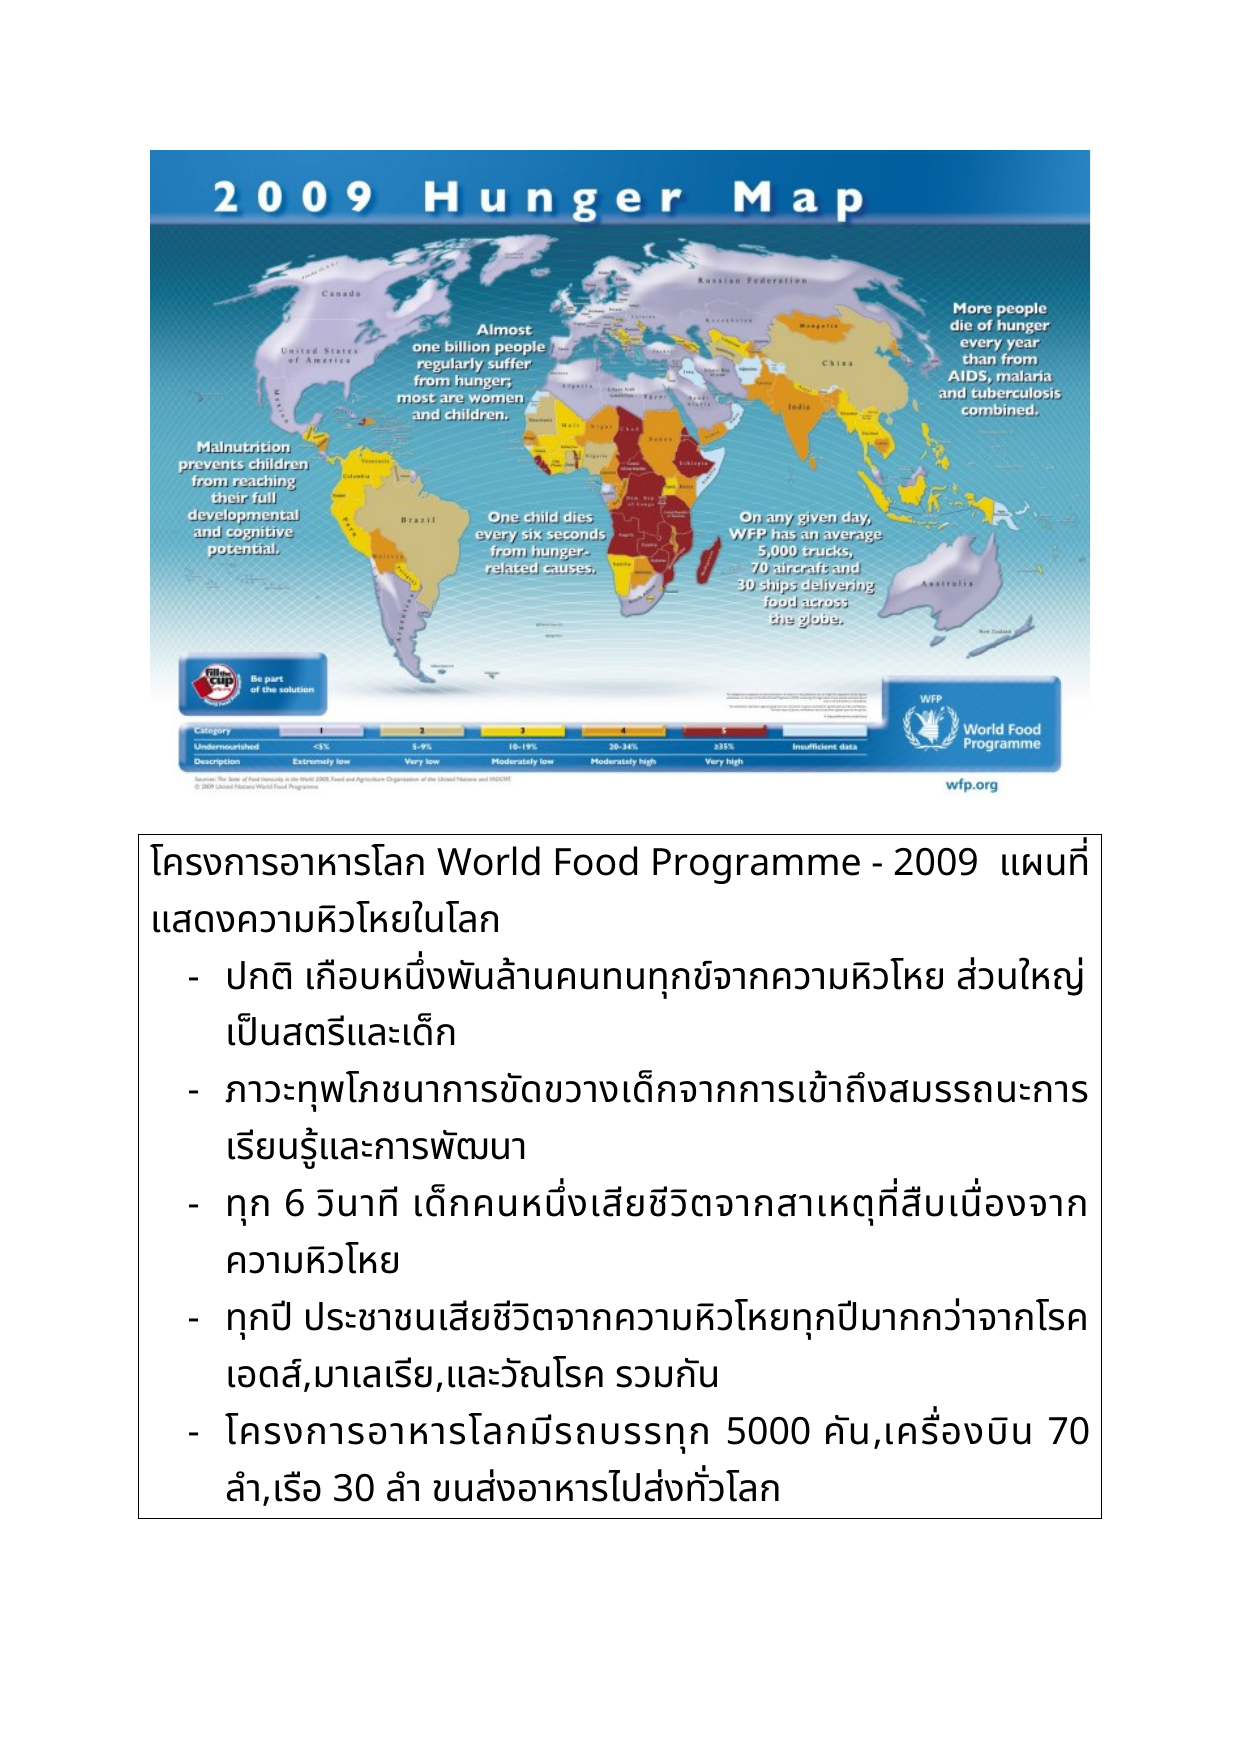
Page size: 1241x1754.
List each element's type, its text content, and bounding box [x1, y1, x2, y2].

table_header โครงการอาหารโลก World Food Programme - 2009 แผนที่แสดงความหิวโหยในโลก ปกติ เกือบหนึ่งพันล้านคนทนทุกข์จากความหิวโหย ส่วนใหญ่เป็นสตรีและเด็ก ภาวะทุพโภชนาการขัดขวางเด็กจากการเข้าถึงสมรรถนะการเรียนรู้และการพัฒนา ทุก 6 วินาที เด็กคนหนึ่งเสียชีวิตจากสาเหตุที่สืบเนื่องจากความหิวโหย ทุกปี ประชาชนเสียชีวิตจากความหิวโหยทุกปีมากกว่าจากโรคเอดส์,มาเลเรีย,และวัณโรค รวมกัน โครงการอาหารโลกมีรถบรรทุก 5000 คัน,เครื่องบิน 70 ลำ,เรือ 30 ลำ ขนส่งอาหารไปส่งทั่วโลก [139, 835, 1101, 1518]
picture [150, 150, 1091, 810]
